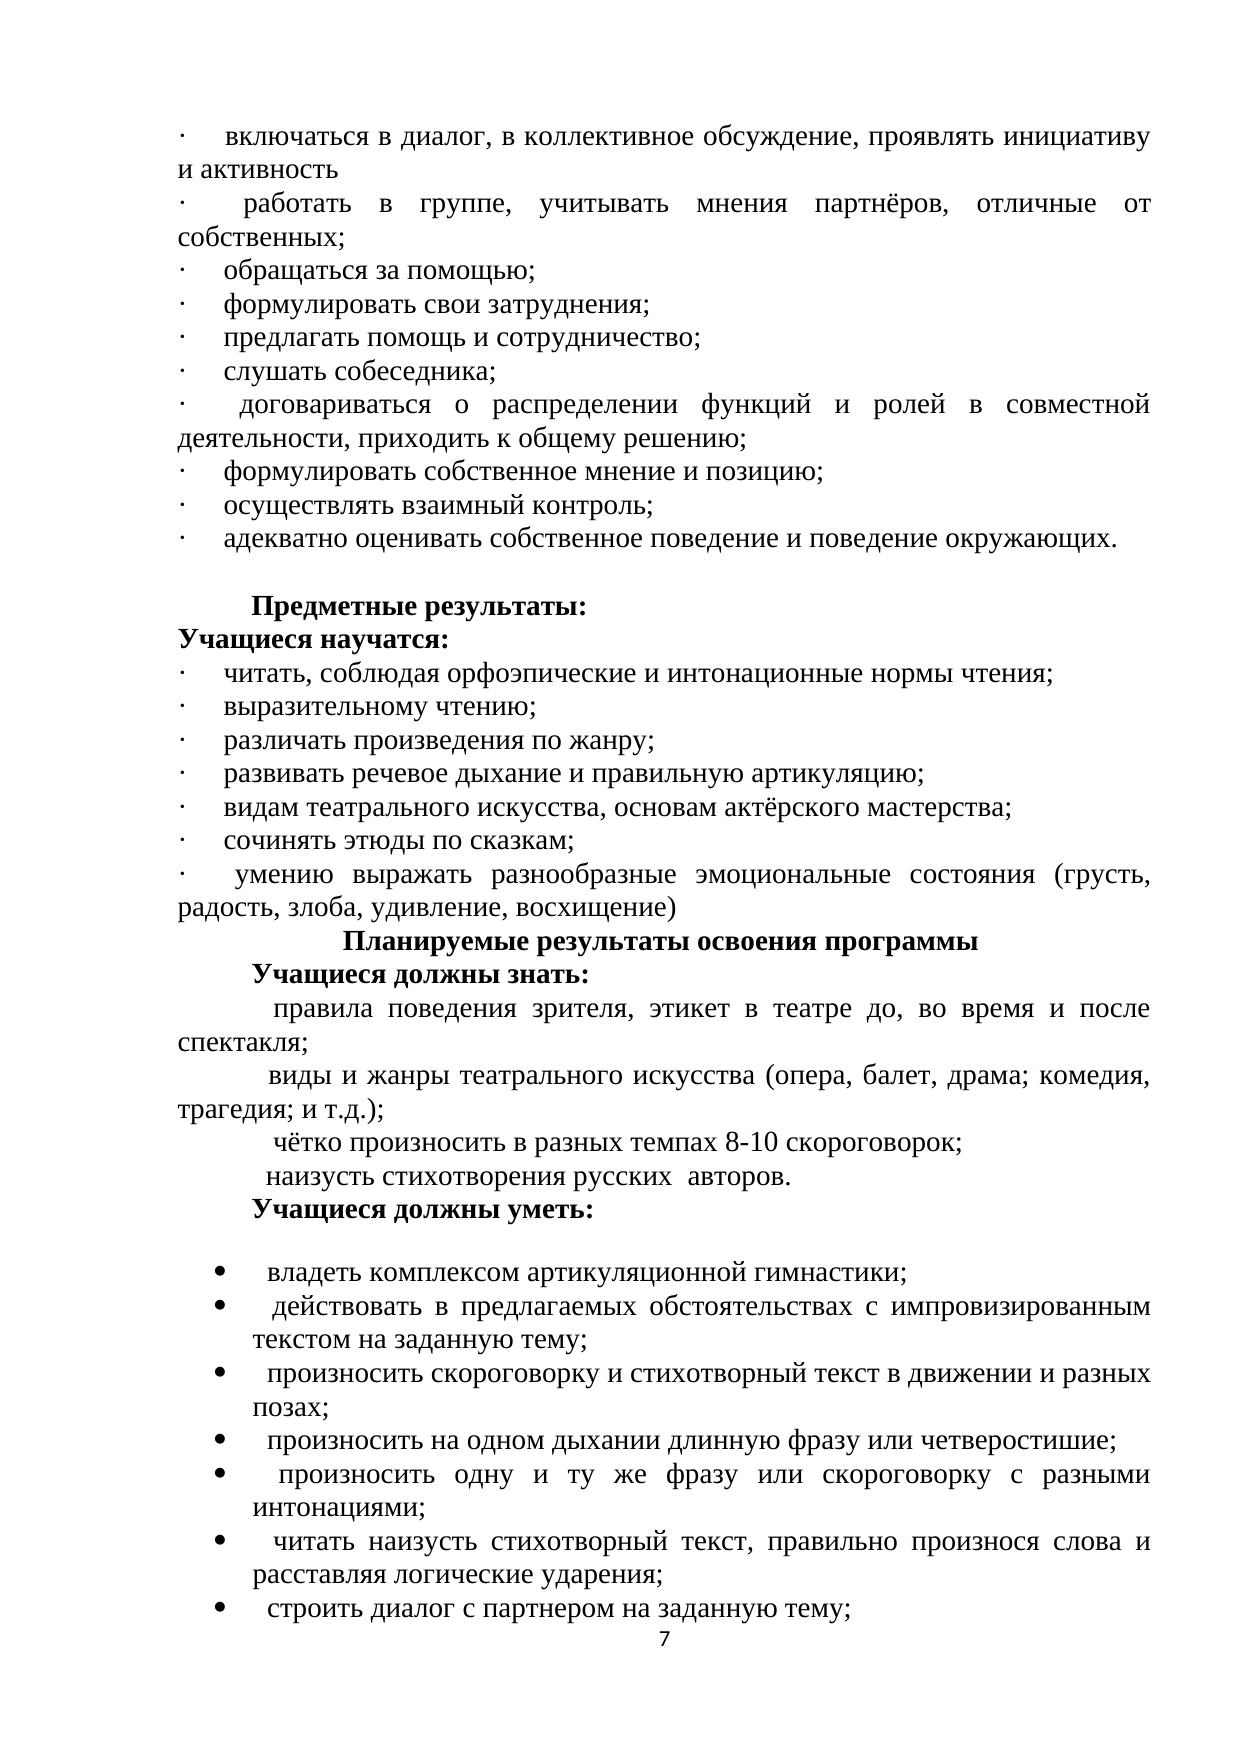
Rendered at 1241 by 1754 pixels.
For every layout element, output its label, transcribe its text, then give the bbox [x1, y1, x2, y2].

text · сочинять этюды по сказкам; [177, 822, 1152, 856]
text · предлагать помощь и сотрудничество; [177, 319, 1152, 353]
text · различать произведения по жанру; [177, 722, 1152, 755]
text · работать в группе, учитывать мнения партнёров, отличные от собственных; [177, 185, 1152, 252]
text Учащиеся должны знать: [177, 957, 1152, 990]
text Учащиеся должны уметь: [177, 1191, 1152, 1225]
text виды и жанры театрального искусства (опера, балет, драма; комедия, трагедия; и т.д.); [177, 1057, 1152, 1124]
list произносить на одном дыхании длинную фразу или четверостишие; [215, 1422, 1152, 1456]
list читать наизусть стихотворный текст, правильно произнося слова и расставляя логические ударения; [215, 1523, 1152, 1590]
text · договариваться о распределении функций и ролей в совместной деятельности, приходить к общему решению; [177, 386, 1152, 453]
text Предметные результаты: [177, 588, 1152, 621]
text Учащиеся научатся: [177, 621, 1152, 655]
list произносить одну и ту же фразу или скороговорку с разными интонациями; [215, 1456, 1152, 1523]
list владеть комплексом артикуляционной гимнастики; [215, 1254, 1152, 1288]
text · обращаться за помощью; [177, 252, 1152, 286]
list действовать в предлагаемых обстоятельствах с импровизированным текстом на заданную тему; [215, 1288, 1152, 1355]
text · формулировать собственное мнение и позицию; [177, 453, 1152, 487]
text · видам театрального искусства, основам актёрского мастерства; [177, 789, 1152, 822]
text наизусть стихотворения русских авторов. [177, 1158, 1152, 1191]
text · развивать речевое дыхание и правильную артикуляцию; [177, 755, 1152, 789]
text · читать, соблюдая орфоэпические и интонационные нормы чтения; [177, 655, 1152, 688]
text · слушать собеседника; [177, 353, 1152, 386]
text правила поведения зрителя, этикет в театре до, во время и после спектакля; [177, 990, 1152, 1057]
text · выразительному чтению; [177, 688, 1152, 722]
text Планируемые результаты освоения программы [177, 923, 1152, 957]
text · осуществлять взаимный контроль; [177, 487, 1152, 521]
text · умению выражать разнообразные эмоциональные состояния (грусть, радость, злоба, удивление, восхищение) [177, 856, 1152, 923]
text · формулировать свои затруднения; [177, 286, 1152, 319]
text · адекватно оценивать собственное поведение и поведение окружающих. [177, 521, 1152, 554]
text чётко произносить в разных темпах 8-10 скороговорок; [177, 1124, 1152, 1158]
list произносить скороговорку и стихотворный текст в движении и разных позах; [215, 1355, 1152, 1422]
list строить диалог с партнером на заданную тему; [215, 1590, 1152, 1624]
text · включаться в диалог, в коллективное обсуждение, проявлять инициативу и активность [177, 118, 1152, 185]
